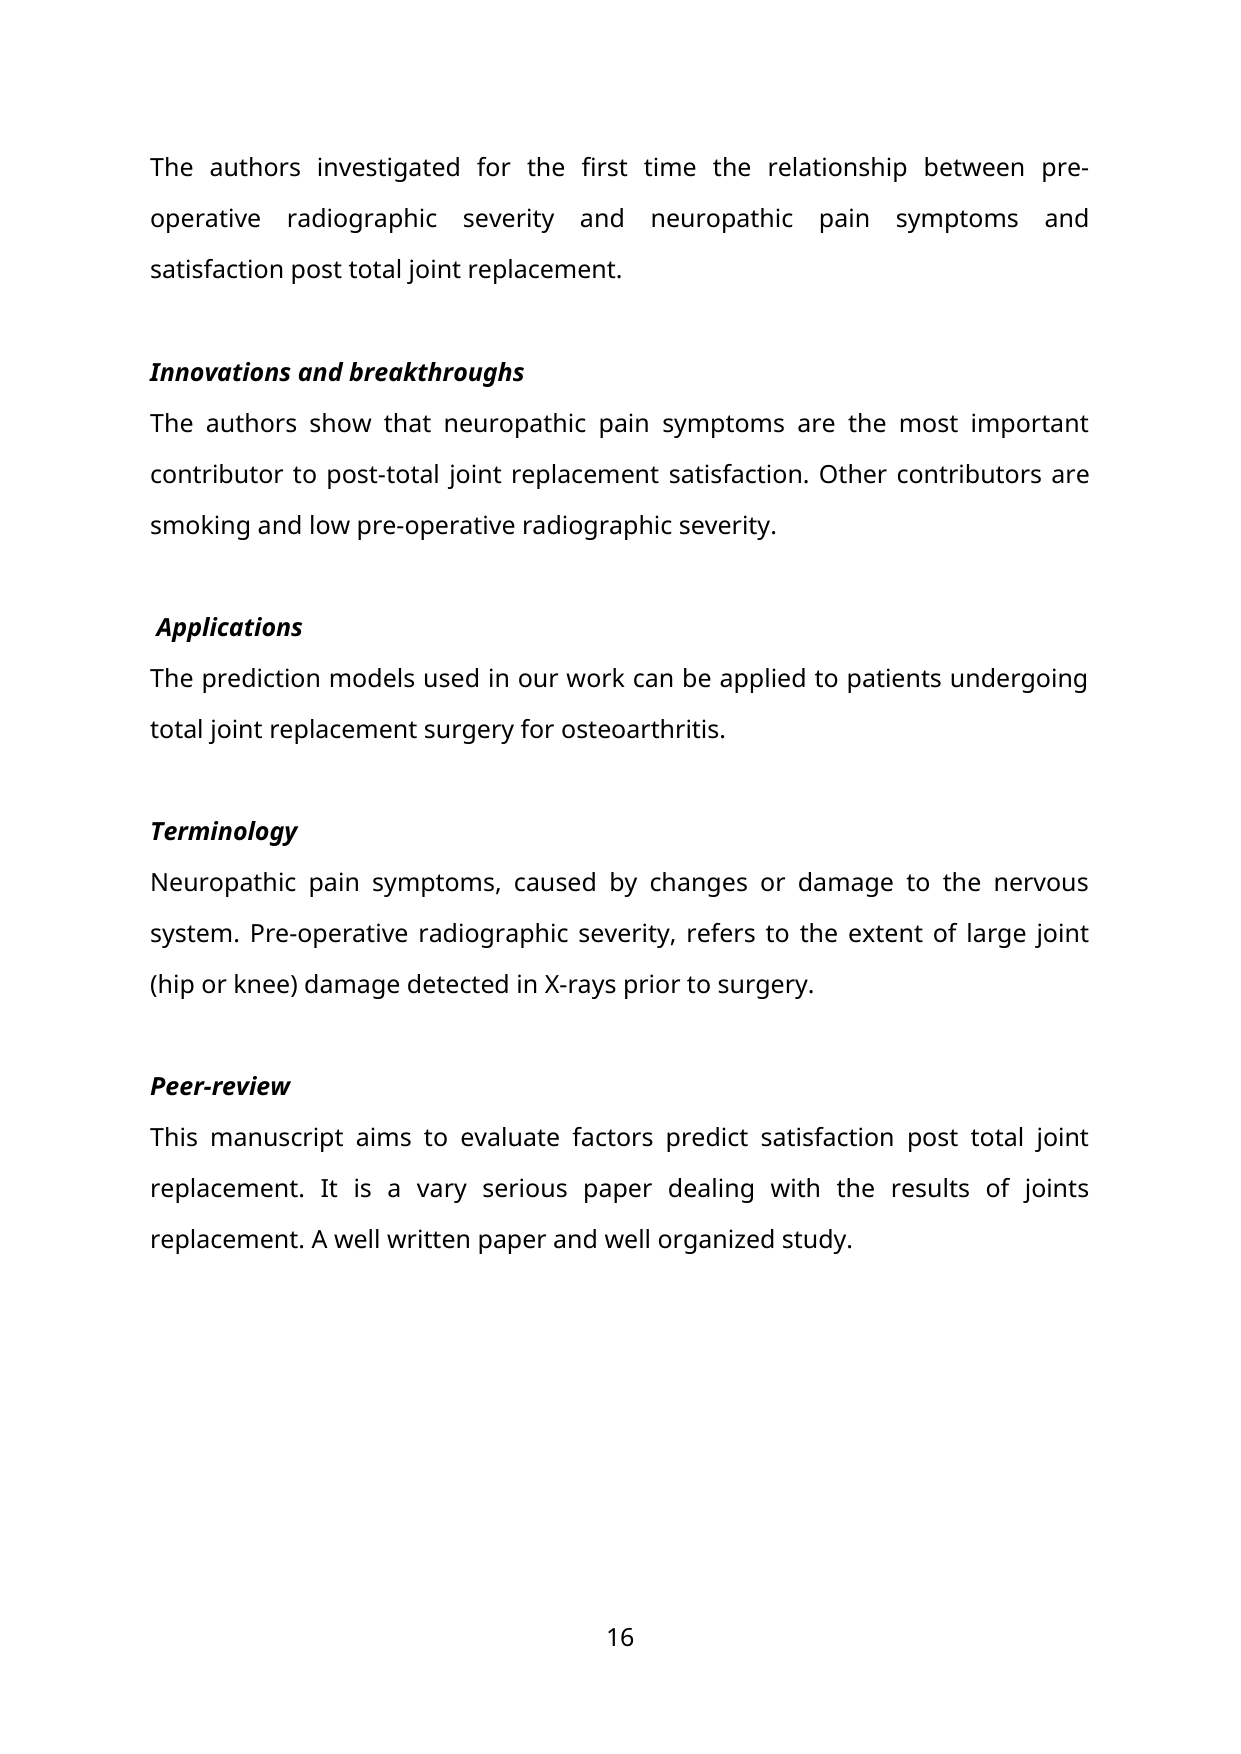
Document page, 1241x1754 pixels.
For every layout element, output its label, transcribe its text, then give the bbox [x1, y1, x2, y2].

text This manuscript aims to evaluate factors predict satisfaction post total joint replacement. It is a vary serious paper dealing with the results of joints replacement. A well written paper and well organized study. [150, 1120, 1090, 1256]
text The prediction models used in our work can be applied to patients undergoing total joint replacement surgery for osteoarthritis. [150, 660, 1090, 746]
text Peer-review [150, 1069, 1090, 1103]
text The authors investigated for the first time the relationship between pre-operative radiographic severity and neuropathic pain symptoms and satisfaction post total joint replacement. [150, 150, 1090, 286]
text Innovations and breakthroughs [150, 354, 1090, 388]
text Terminology [150, 813, 1090, 848]
text Applications [150, 609, 1090, 643]
text The authors show that neuropathic pain symptoms are the most important contributor to post-total joint replacement satisfaction. Other contributors are smoking and low pre-operative radiographic severity. [150, 405, 1090, 541]
text Neuropathic pain symptoms, caused by changes or damage to the nervous system. Pre-operative radiographic severity, refers to the extent of large joint (hip or knee) damage detected in X-rays prior to surgery. [150, 864, 1090, 1001]
